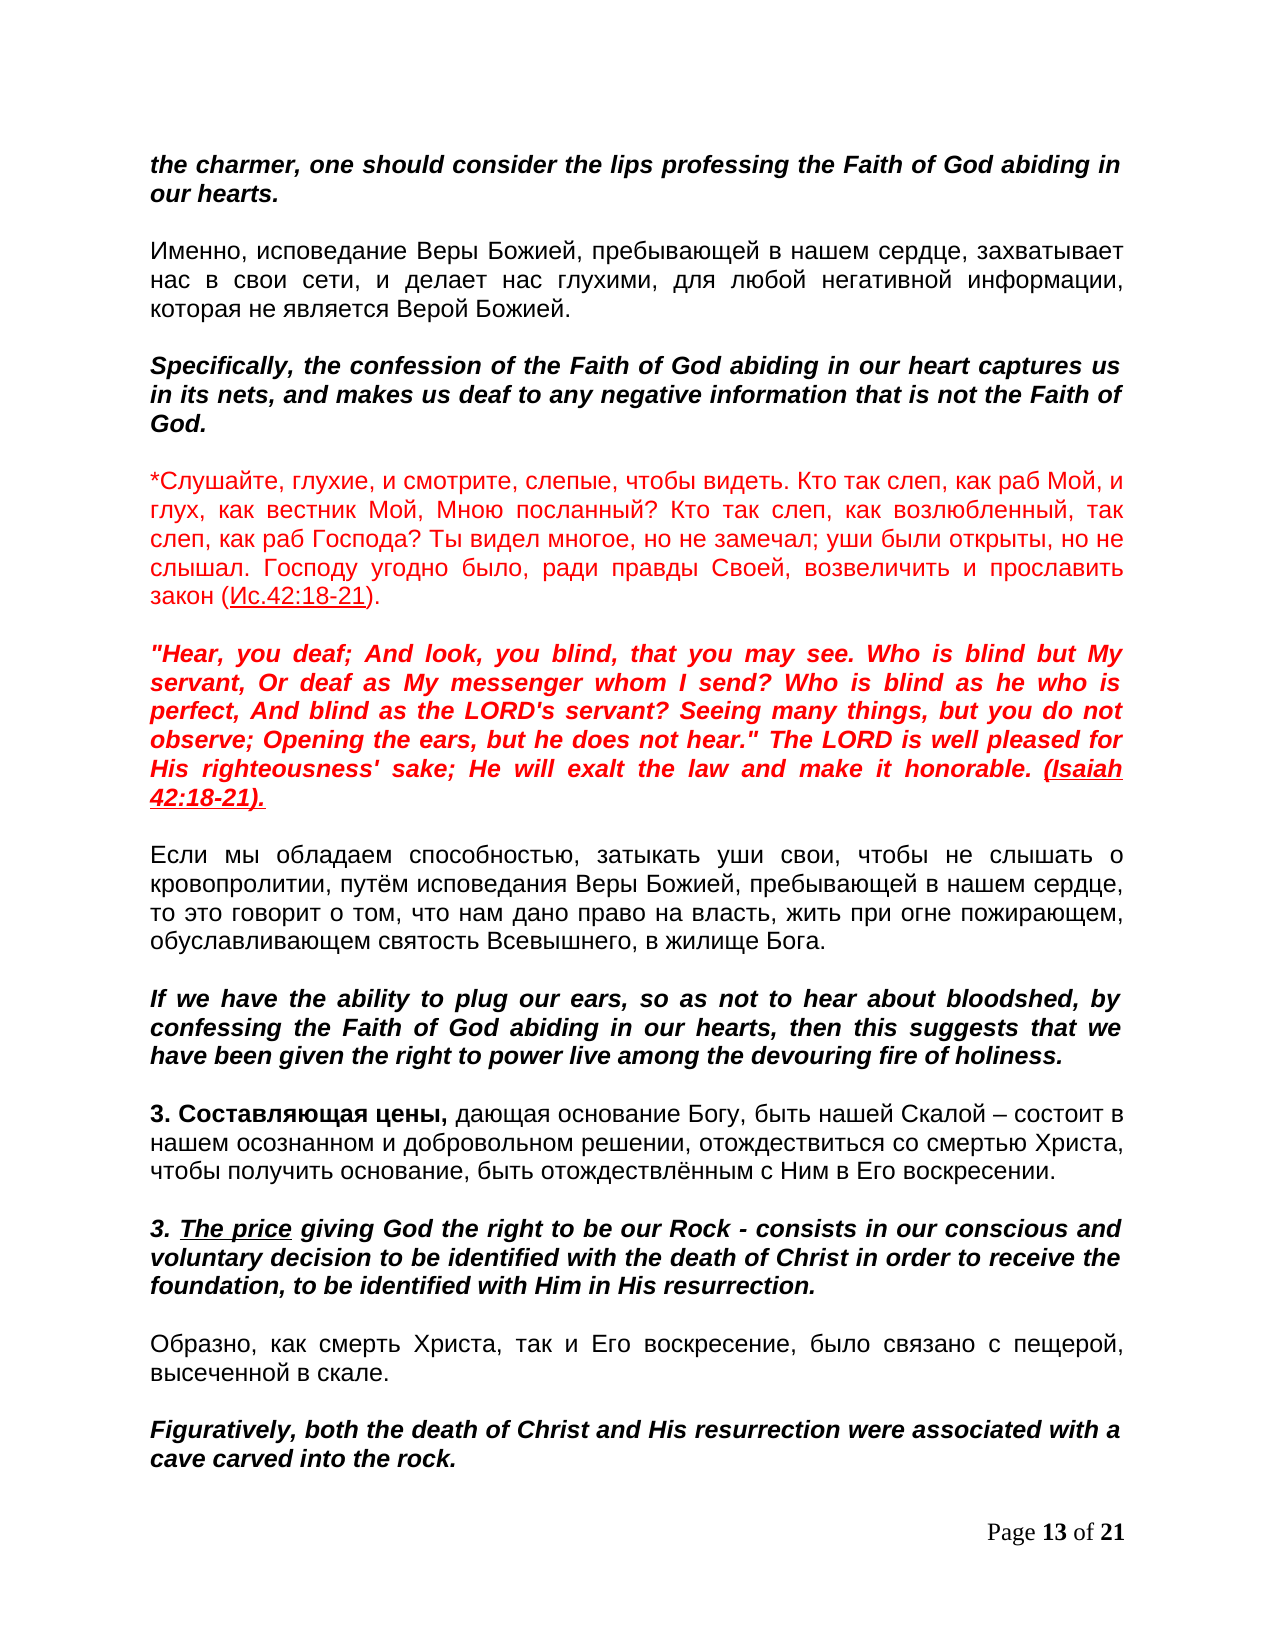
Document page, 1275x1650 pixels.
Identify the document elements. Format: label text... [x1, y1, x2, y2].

text *Слушайте, глухие, и смотрите, слепые, чтобы видеть. Кто так слеп, как раб Мой, и глух, как вестник Мой, Мною посланный? Кто так слеп, как возлюбленный, так слеп, как раб Господа? Ты видел многое, но не замечал; уши были открыты, но не слышал. Господу угодно было, ради правды Своей, возвеличить и прославить закон (Ис.42:18-21). [150, 466, 1125, 610]
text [150, 150, 1125, 207]
text 3. The price giving God the right to be our Rock - consists in our conscious and voluntary decision to be identified with the death of Christ in order to receive the foundation, to be identified with Him in His resurrection. [150, 1214, 1125, 1300]
text 3. Составляющая цены, дающая основание Богу, быть нашей Скалой – состоит в нашем осознанном и добровольном решении, отождествиться со смертью Христа, чтобы получить основание, быть отождествлённым с Ним в Его воскресении. [150, 1099, 1125, 1185]
text Образно, как смерть Христа, так и Его воскресение, было связано с пещерой, высеченной в скале. [150, 1329, 1125, 1386]
text Specifically, the confession of the Faith of God abiding in our heart captures us in its nets, and makes us deaf to any negative information that is not the Faith of God. [150, 351, 1125, 437]
text Именно, исповедание Веры Божией, пребывающей в нашем сердце, захватывает нас в свои сети, и делает нас глухими, для любой негативной информации, которая не является Верой Божией. [150, 236, 1125, 322]
text "Hear, you deaf; And look, you blind, that you may see. Who is blind but My servant, Or deaf as My messenger whom I send? Who is blind as he who is perfect, And blind as the LORD's servant? Seeing many things, but you do not observe; Opening the ears, but he does not hear." The LORD is well pleased for His righteousness' sake; He will exalt the law and make it honorable. (Isaiah 42:18-21). [150, 639, 1125, 811]
text Если мы обладаем способностью, затыкать уши свои, чтобы не слышать о кровопролитии, путём исповедания Веры Божией, пребывающей в нашем сердце, то это говорит о том, что нам дано право на власть, жить при огне пожирающем, обуславливающем святость Всевышнего, в жилище Бога. [150, 840, 1125, 955]
text If we have the ability to plug our ears, so as not to hear about bloodshed, by confessing the Faith of God abiding in our hearts, then this suggests that we have been given the right to power live among the devouring fire of holiness. [150, 984, 1125, 1070]
text Figuratively, both the death of Christ and His resurrection were associated with a cave carved into the rock. [150, 1415, 1125, 1472]
